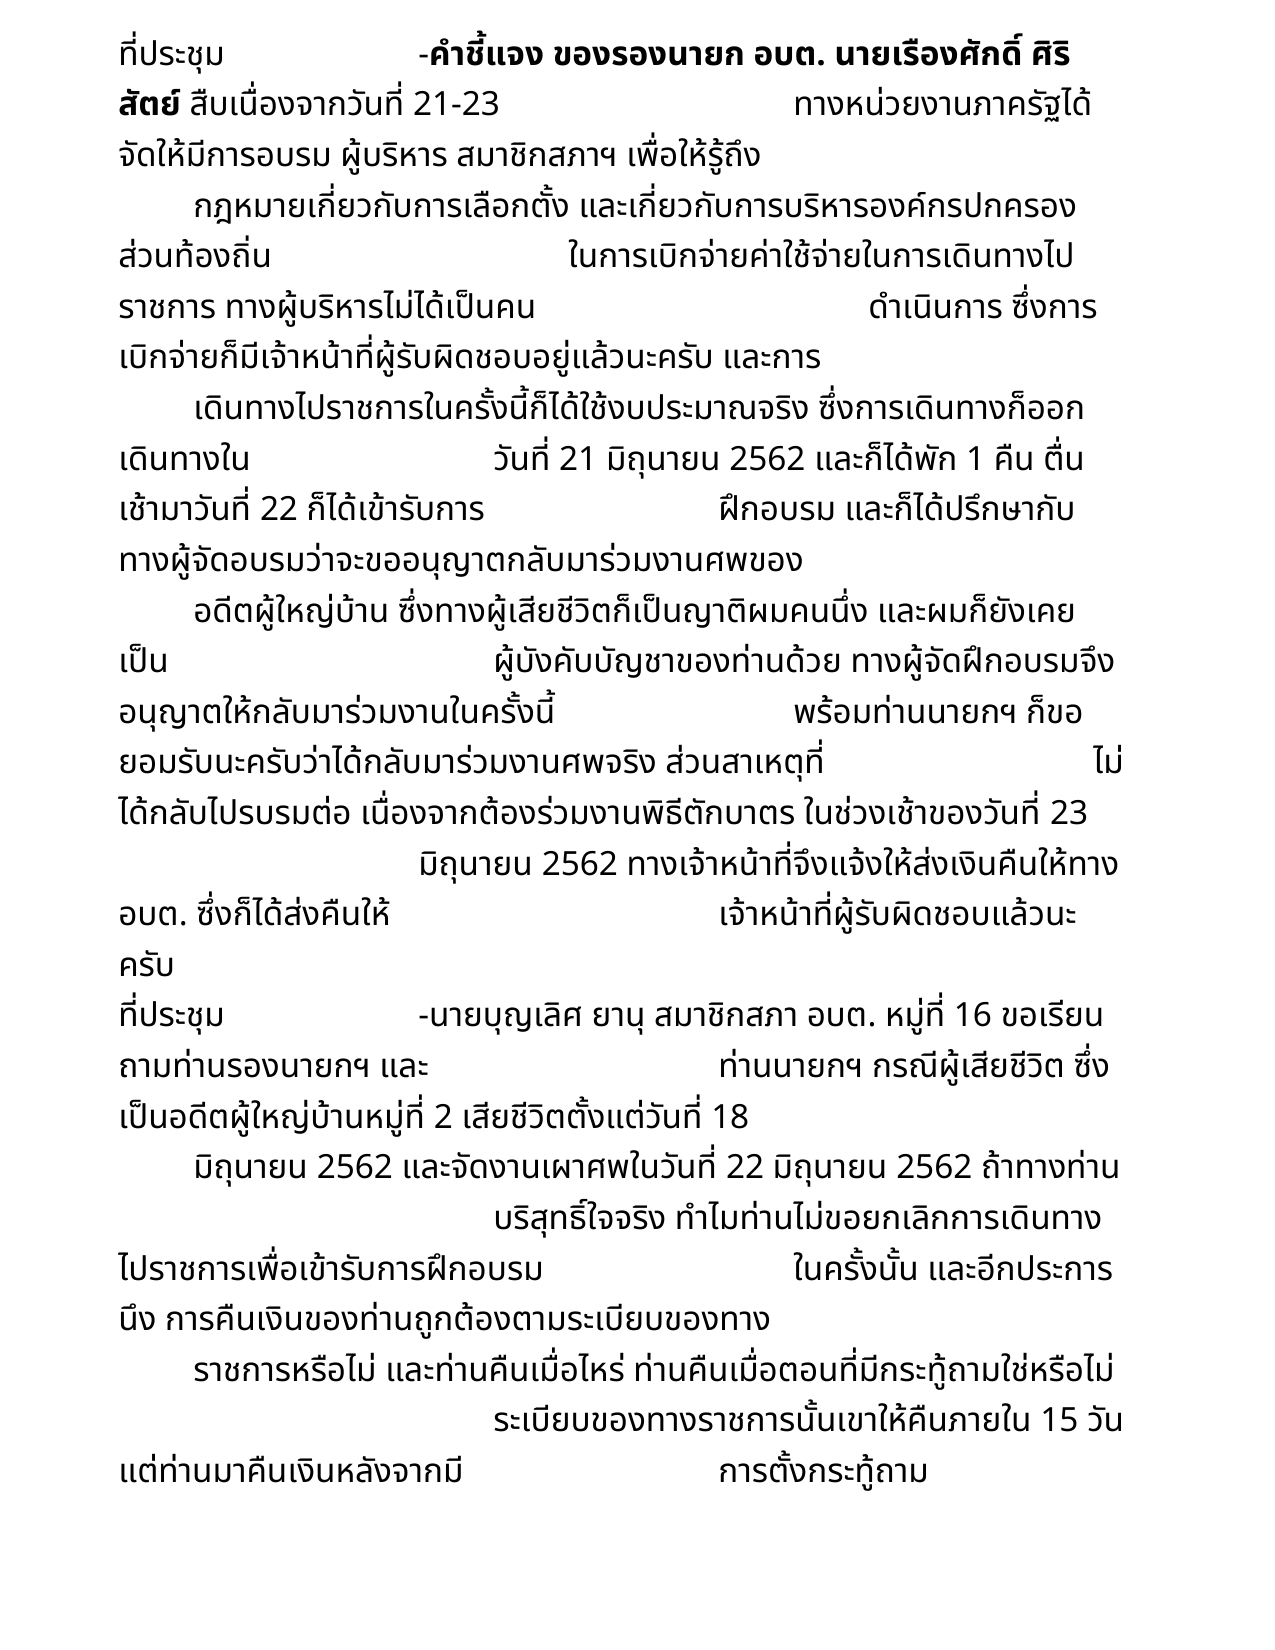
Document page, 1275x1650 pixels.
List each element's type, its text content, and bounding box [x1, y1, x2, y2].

text ที่ประชุม -นายบุญเลิศ ยานุ สมาชิกสภา อบต. หมู่ที่ 16 ขอเรียนถามท่านรองนายกฯ และ ท่านนายกฯ กรณีผู้เสียชีวิต ซึ่งเป็นอดีตผู้ใหญ่บ้านหมู่ที่ 2 เสียชีวิตตั้งแต่วันที่ 18 มิถุนายน 2562 และจัดงานเผาศพในวันที่ 22 มิถุนายน 2562 ถ้าทางท่าน บริสุทธิ์ใจจริง ทำไมท่านไม่ขอยกเลิกการเดินทางไปราชการเพื่อเข้ารับการฝึกอบรม ในครั้งนั้น และอีกประการนึง การคืนเงินของท่านถูกต้องตามระเบียบของทาง ราชการหรือไม่ และท่านคืนเมื่อไหร่ ท่านคืนเมื่อตอนที่มีกระทู้ถามใช่หรือไม่ ระเบียบของทางราชการนั้นเขาให้คืนภายใน 15 วัน แต่ท่านมาคืนเงินหลังจากมี การตั้งกระทู้ถาม [118, 991, 1125, 1497]
text ที่ประชุม -คำชี้แจง ของรองนายก อบต. นายเรืองศักดิ์ ศิริสัตย์ สืบเนื่องจากวันที่ 21-23 ทางหน่วยงานภาครัฐได้จัดให้มีการอบรม ผู้บริหาร สมาชิกสภาฯ เพื่อให้รู้ถึง กฎหมายเกี่ยวกับการเลือกตั้ง และเกี่ยวกับการบริหารองค์กรปกครองส่วนท้องถิ่น ในการเบิกจ่ายค่าใช้จ่ายในการเดินทางไปราชการ ทางผู้บริหารไม่ได้เป็นคน ดำเนินการ ซึ่งการเบิกจ่ายก็มีเจ้าหน้าที่ผู้รับผิดชอบอยู่แล้วนะครับ และการ เดินทางไปราชการในครั้งนี้ก็ได้ใช้งบประมาณจริง ซึ่งการเดินทางก็ออกเดินทางใน วันที่ 21 มิถุนายน 2562 และก็ได้พัก 1 คืน ตื่นเช้ามาวันที่ 22 ก็ได้เข้ารับการ ฝึกอบรม และก็ได้ปรึกษากับทางผู้จัดอบรมว่าจะขออนุญาตกลับมาร่วมงานศพของ อดีตผู้ใหญ่บ้าน ซึ่งทางผู้เสียชีวิตก็เป็นญาติผมคนนึ่ง และผมก็ยังเคยเป็น ผู้บังคับบัญชาของท่านด้วย ทางผู้จัดฝึกอบรมจึงอนุญาตให้กลับมาร่วมงานในครั้งนี้ พร้อมท่านนายกฯ ก็ขอยอมรับนะครับว่าได้กลับมาร่วมงานศพจริง ส่วนสาเหตุที่ ไม่ได้กลับไปรบรมต่อ เนื่องจากต้องร่วมงานพิธีตักบาตร ในช่วงเช้าของวันที่ 23 มิถุนายน 2562 ทางเจ้าหน้าที่จึงแจ้งให้ส่งเงินคืนให้ทาง อบต. ซึ่งก็ได้ส่งคืนให้ เจ้าหน้าที่ผู้รับผิดชอบแล้วนะครับ [118, 29, 1125, 991]
